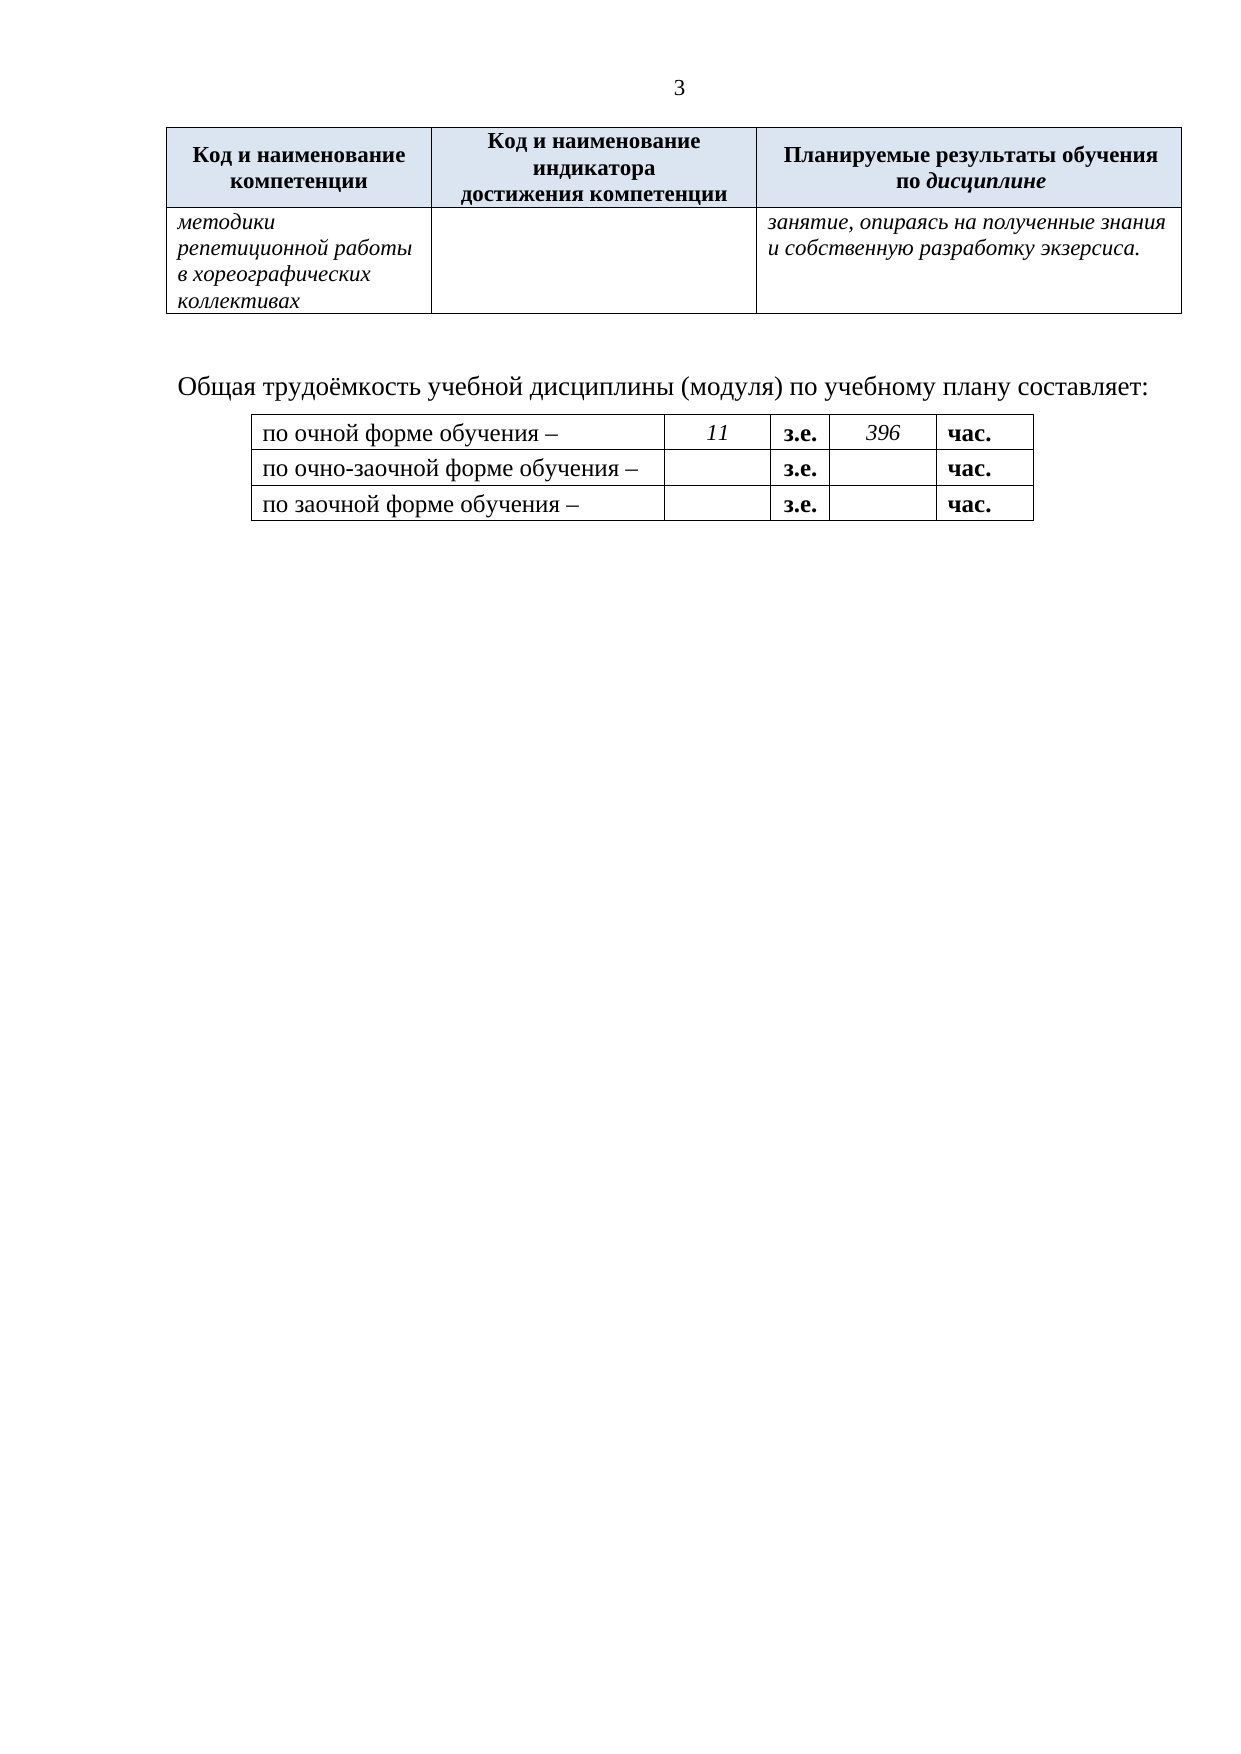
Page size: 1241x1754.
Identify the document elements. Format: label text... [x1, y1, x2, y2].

subtitle Общая трудоёмкость учебной дисциплины (модуля) по учебному плану составляет: [177, 370, 1181, 401]
table_cell [665, 486, 770, 520]
table_cell з.е. [771, 486, 829, 520]
table_cell час. [937, 486, 1033, 520]
table_header Код и наименование индикатора достижения компетенции [432, 128, 756, 207]
table_header час. [937, 415, 1033, 449]
table_header з.е. [771, 415, 829, 449]
table_cell по очно-заочной форме обучения – [252, 450, 664, 485]
table_header Код и наименование компетенции [167, 128, 431, 207]
table_cell час. [937, 450, 1033, 485]
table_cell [432, 208, 756, 313]
table_header 11 [665, 415, 770, 449]
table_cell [757, 208, 1181, 313]
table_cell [167, 208, 431, 313]
table_cell [665, 450, 770, 485]
table_header по очной форме обучения – [252, 415, 664, 449]
table_header Планируемые результаты обучения по дисциплине [757, 128, 1181, 207]
table_cell [830, 486, 936, 520]
table_cell з.е. [771, 450, 829, 485]
table_cell по заочной форме обучения – [252, 486, 664, 520]
table_cell [830, 450, 936, 485]
table_header 396 [830, 415, 936, 449]
